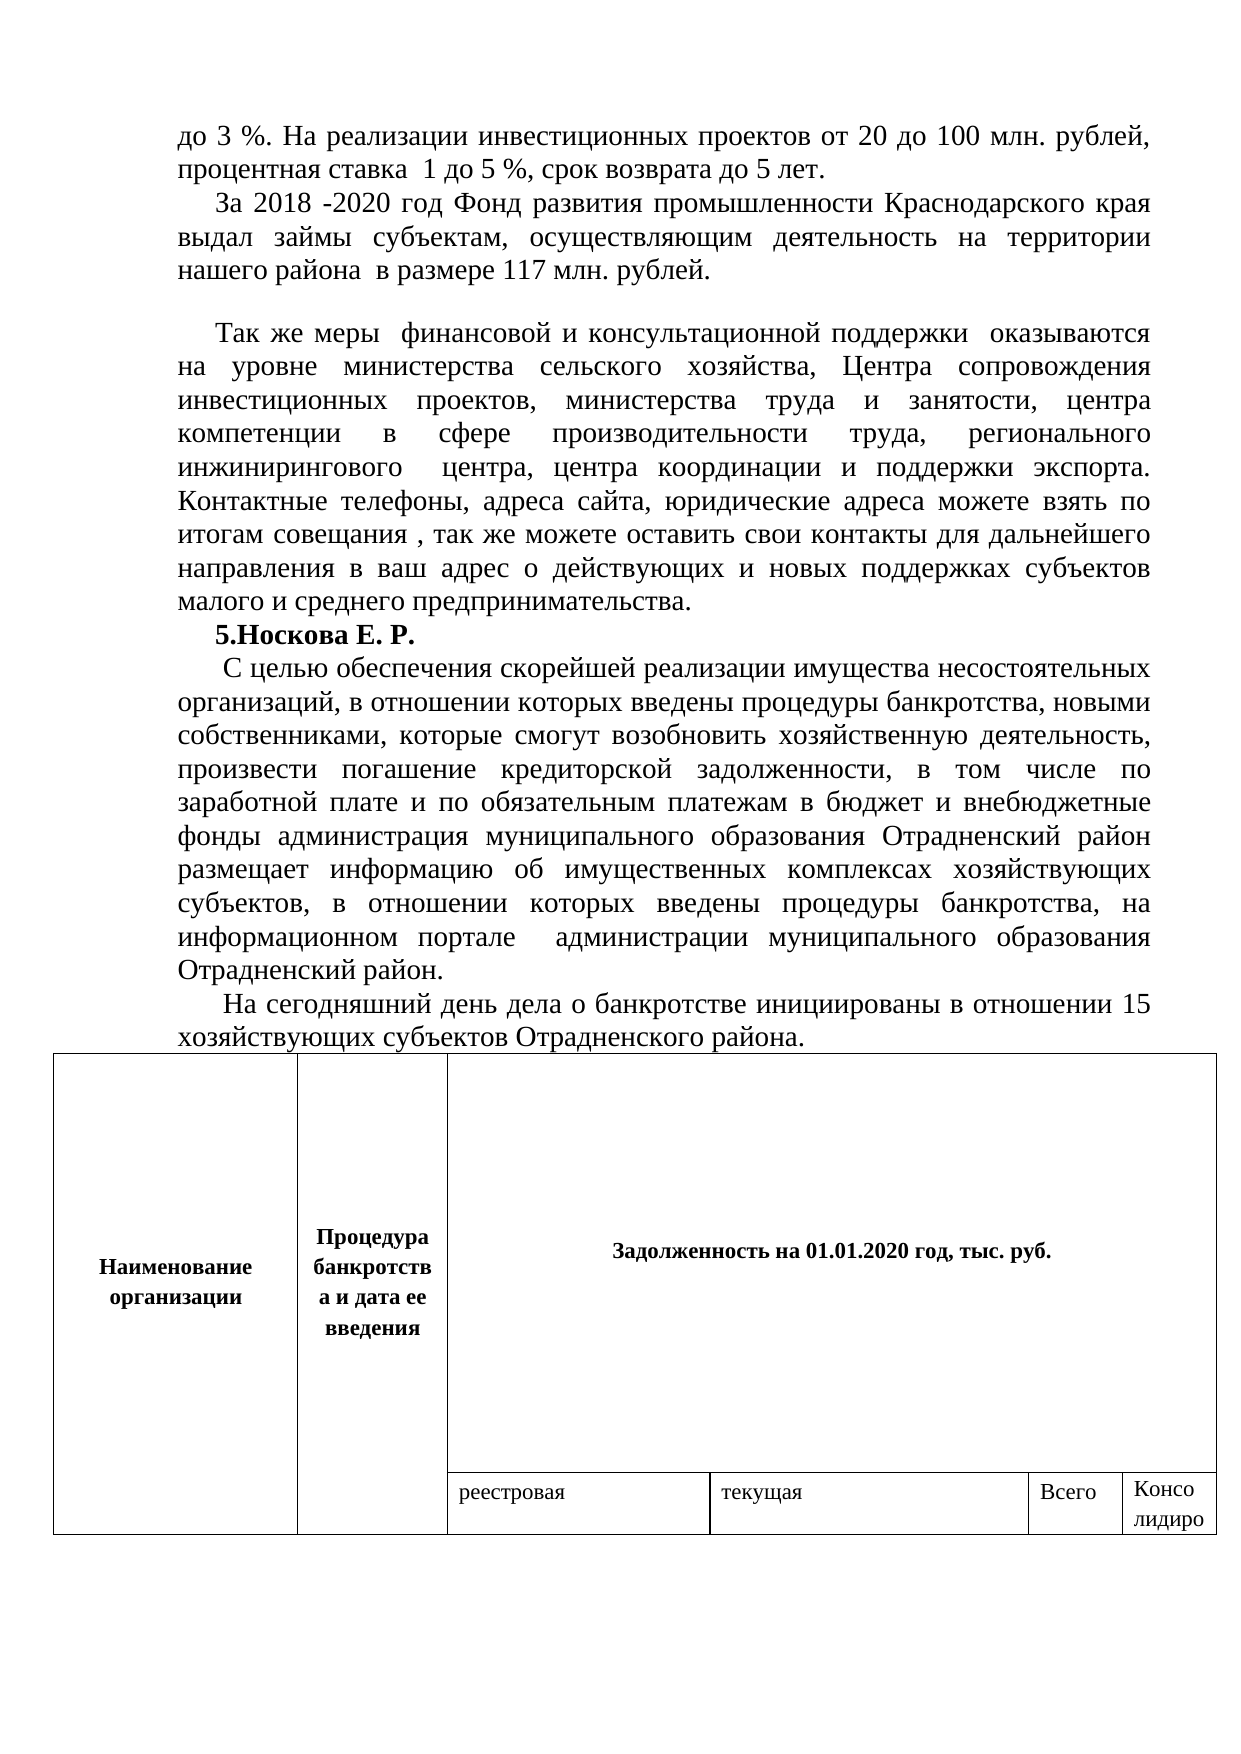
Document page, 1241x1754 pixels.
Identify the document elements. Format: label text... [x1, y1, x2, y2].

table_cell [1123, 1473, 1216, 1533]
text За 2018 -2020 год Фонд развития промышленности Краснодарского края выдал займы субъектам, осуществляющим деятельность на территории нашего района в размере 117 млн. рублей. [177, 185, 1152, 286]
table_header Задолженность на 01.01.2020 год, тыс. руб. [448, 1054, 1216, 1472]
text 5.Носкова Е. Р. [215, 617, 1152, 650]
table_header Наименование организации [54, 1054, 297, 1533]
table_cell Всего [1029, 1473, 1122, 1533]
table_header Процедура банкротства и дата ее введения [298, 1054, 447, 1533]
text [177, 118, 1152, 185]
text Так же меры финансовой и консультационной поддержки оказываются на уровне министерства сельского хозяйства, Центра сопровождения инвестиционных проектов, министерства труда и занятости, центра компетенции в сфере производительности труда, регионального инжинирингового центра, центра координации и поддержки экспорта. Контактные телефоны, адреса сайта, юридические адреса можете взять по итогам совещания , так же можете оставить свои контакты для дальнейшего направления в ваш адрес о действующих и новых поддержках субъектов малого и среднего предпринимательства. [177, 315, 1152, 617]
table_cell текущая [711, 1473, 1028, 1533]
text С целью обеспечения скорейшей реализации имущества несостоятельных организаций, в отношении которых введены процедуры банкротства, новыми собственниками, которые смогут возобновить хозяйственную деятельность, произвести погашение кредиторской задолженности, в том числе по заработной плате и по обязательным платежам в бюджет и внебюджетные фонды администрация муниципального образования Отрадненский район размещает информацию об имущественных комплексах хозяйствующих субъектов, в отношении которых введены процедуры банкротства, на информационном портале администрации муниципального образования Отрадненский район. [177, 650, 1152, 986]
text На сегодняшний день дела о банкротстве инициированы в отношении 15 хозяйствующих субъектов Отрадненского района. [177, 986, 1152, 1053]
table_cell реестровая [448, 1473, 709, 1533]
